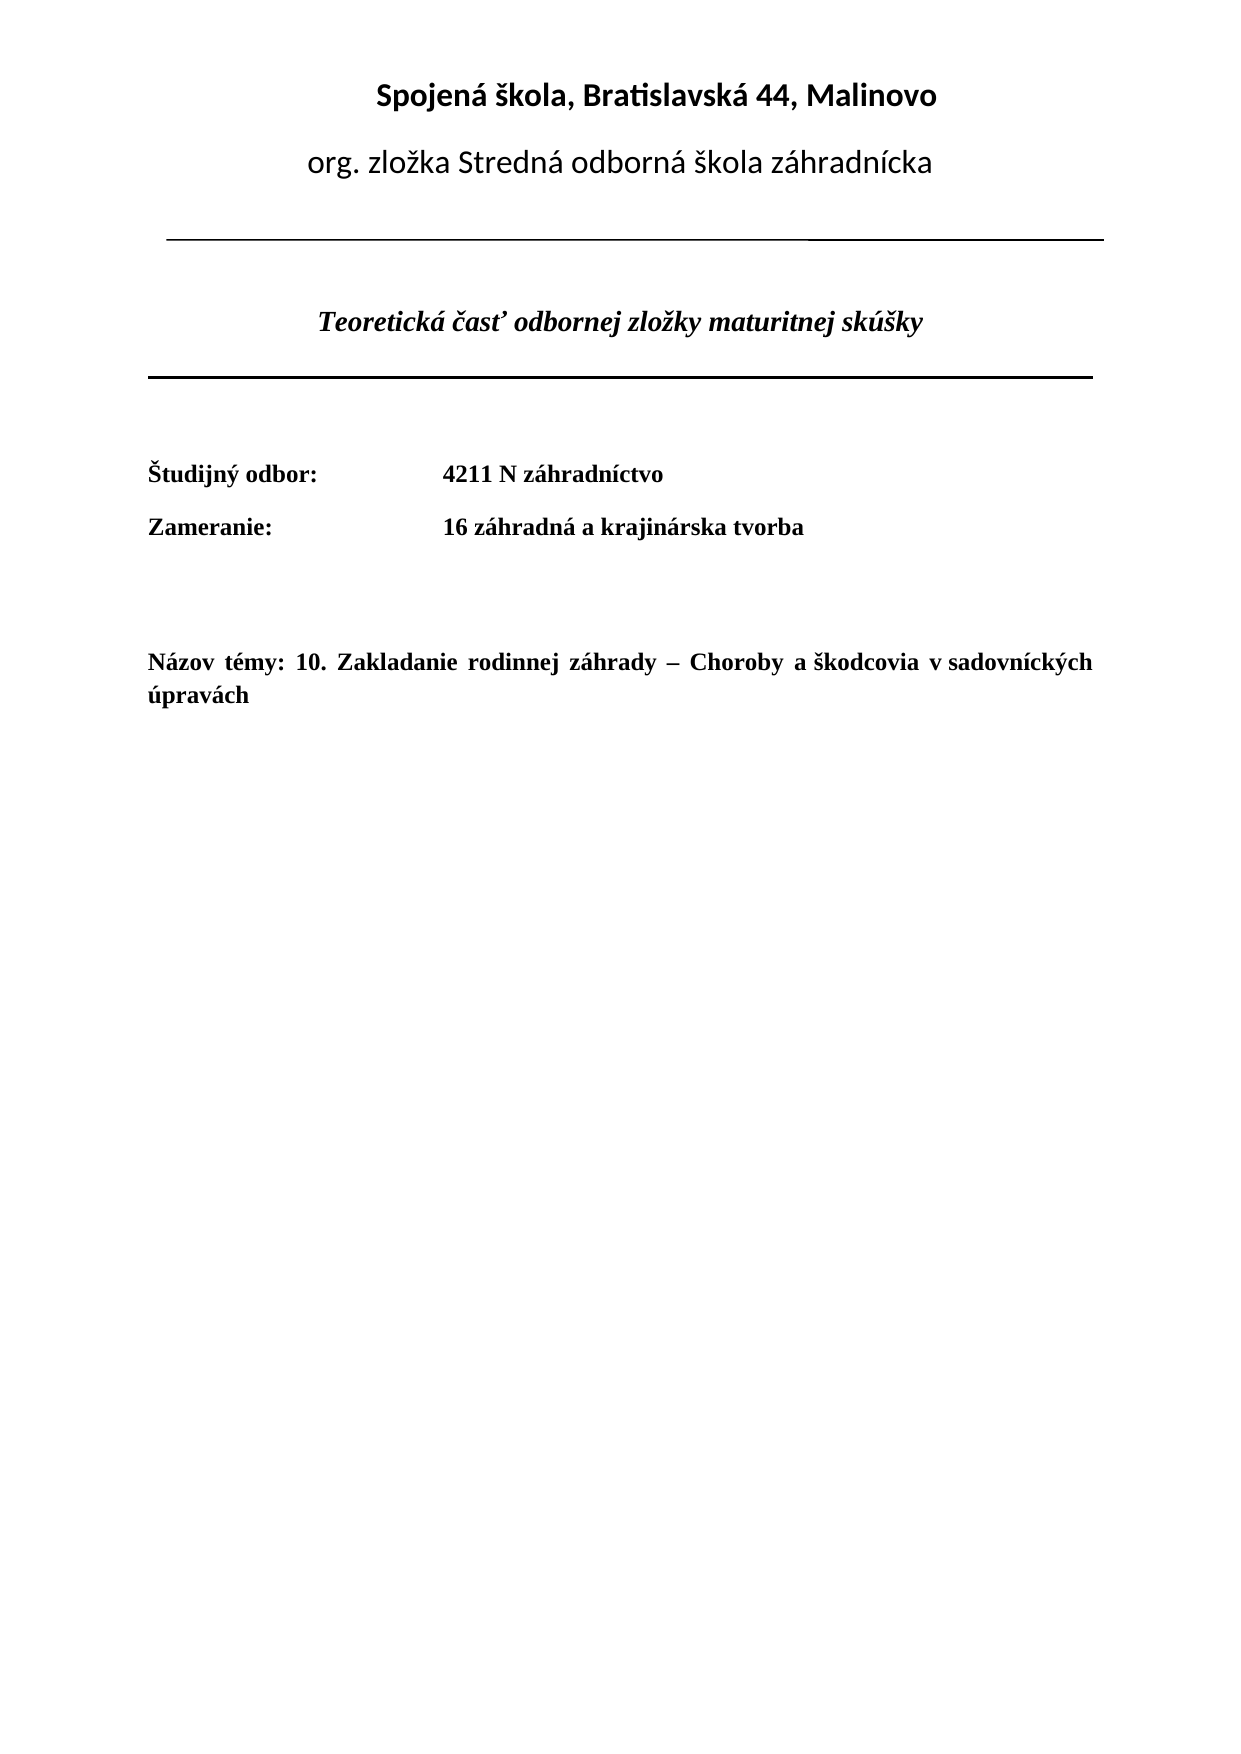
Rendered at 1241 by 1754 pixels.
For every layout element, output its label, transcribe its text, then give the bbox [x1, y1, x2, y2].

text Názov témy: 10. Zakladanie rodinnej záhrady – Choroby a škodcovia v sadovníckých úpravách [148, 647, 1093, 709]
